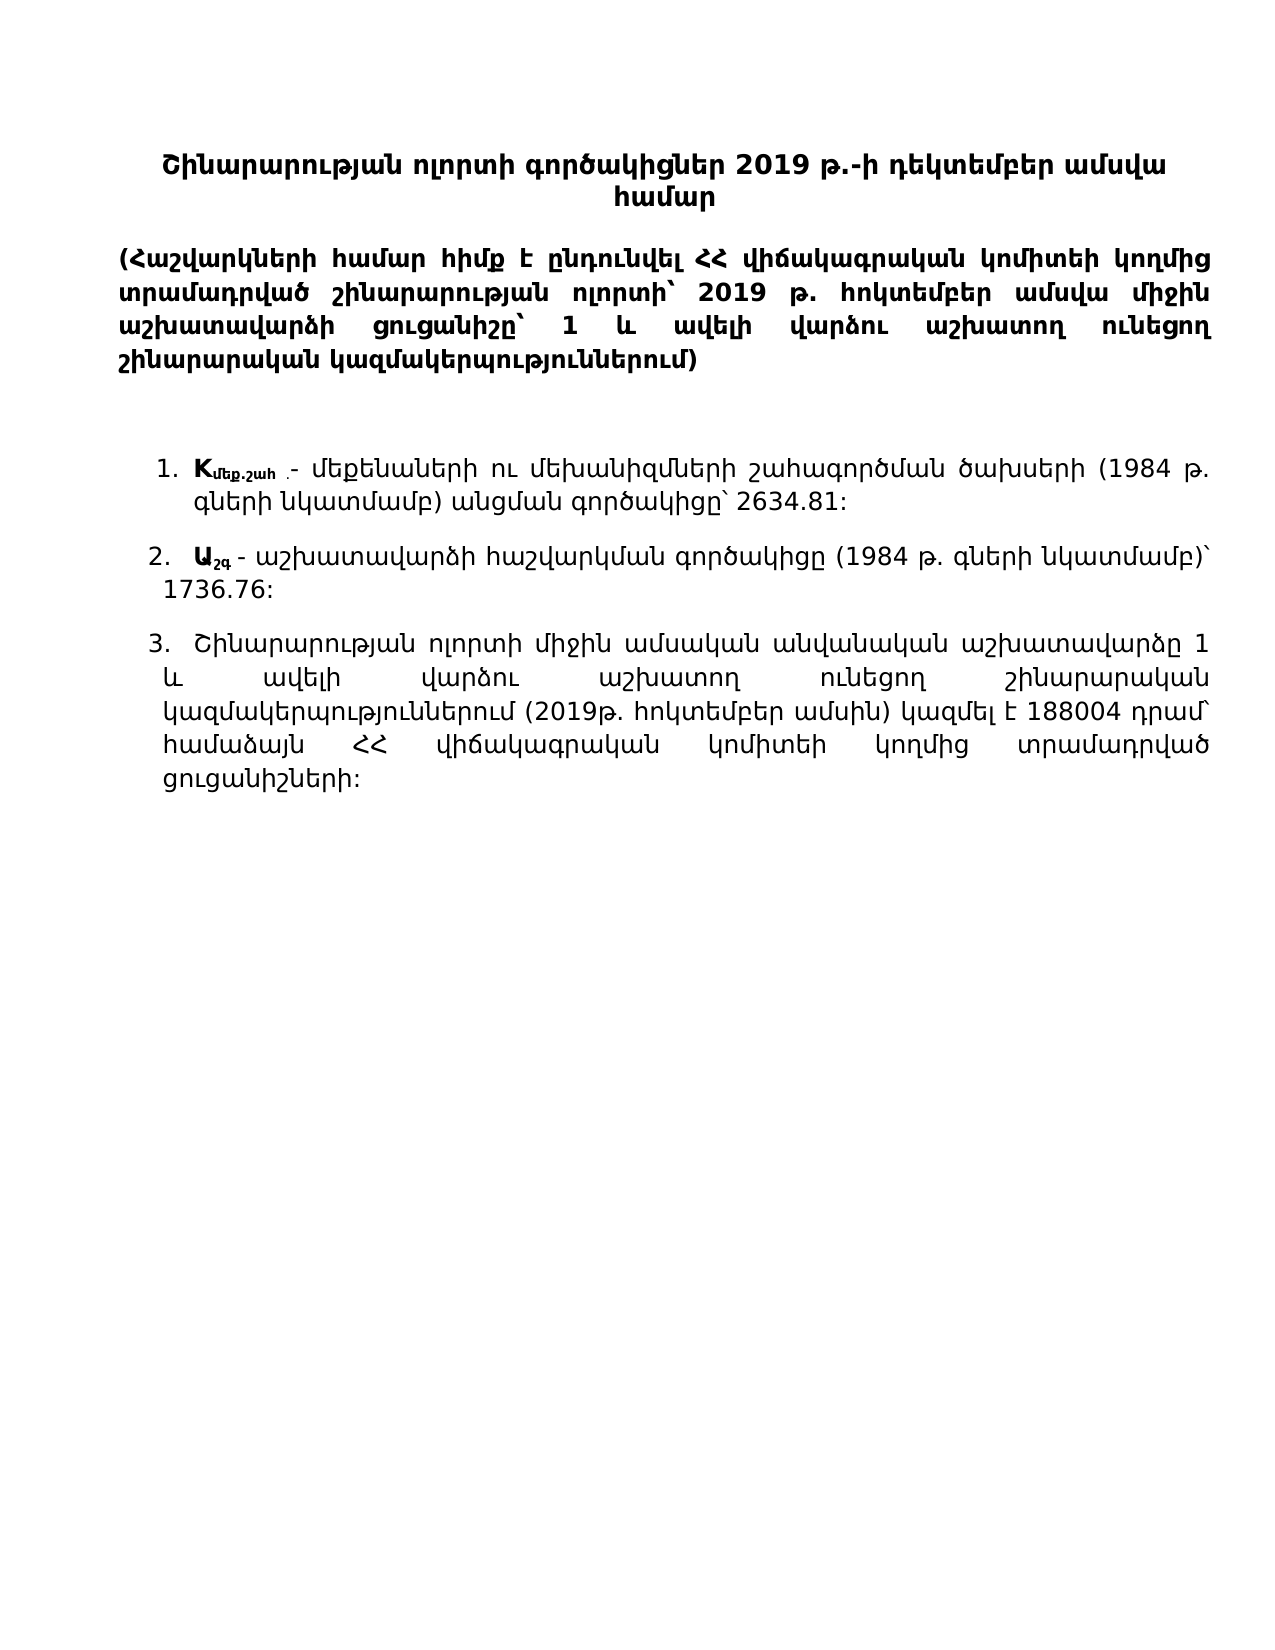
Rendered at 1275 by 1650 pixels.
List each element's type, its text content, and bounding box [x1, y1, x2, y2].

text Շինարարության ոլորտի գործակիցներ 2019 թ.-ի դեկտեմբեր ամսվա համար [118, 150, 1211, 213]
list Աշգ - աշխատավարձի հաշվարկման գործակիցը (1984 թ. գների նկատմամբ)՝ 1736.76: [148, 542, 1211, 604]
list Շինարարության ոլորտի միջին ամսական անվանական աշխատավարձը 1 և ավելի վարձու աշխատող ունեցող շինարարական կազմակերպություններում (2019թ. հոկտեմբեր ամսին) կազմել է 188004 դրամ՝ համաձայն ՀՀ վիճակագրական կոմիտեի կողմից տրամադրված ցուցանիշների: [148, 629, 1211, 793]
list Kմեք.շահ .- մեքենաների ու մեխանիզմների շահագործման ծախսերի (1984 թ. գների նկատմամբ) անցման գործակիցը՝ 2634.81: [156, 454, 1211, 516]
text (Հաշվարկների համար հիմք է ընդունվել ՀՀ վիճակագրական կոմիտեի կողմից տրամադրված շինարարության ոլորտի՝ 2019 թ. հոկտեմբեր ամսվա միջին աշխատավարձի ցուցանիշը՝ 1 և ավելի վարձու աշխատող ունեցող շինարարական կազմակերպություններում) [118, 244, 1211, 374]
